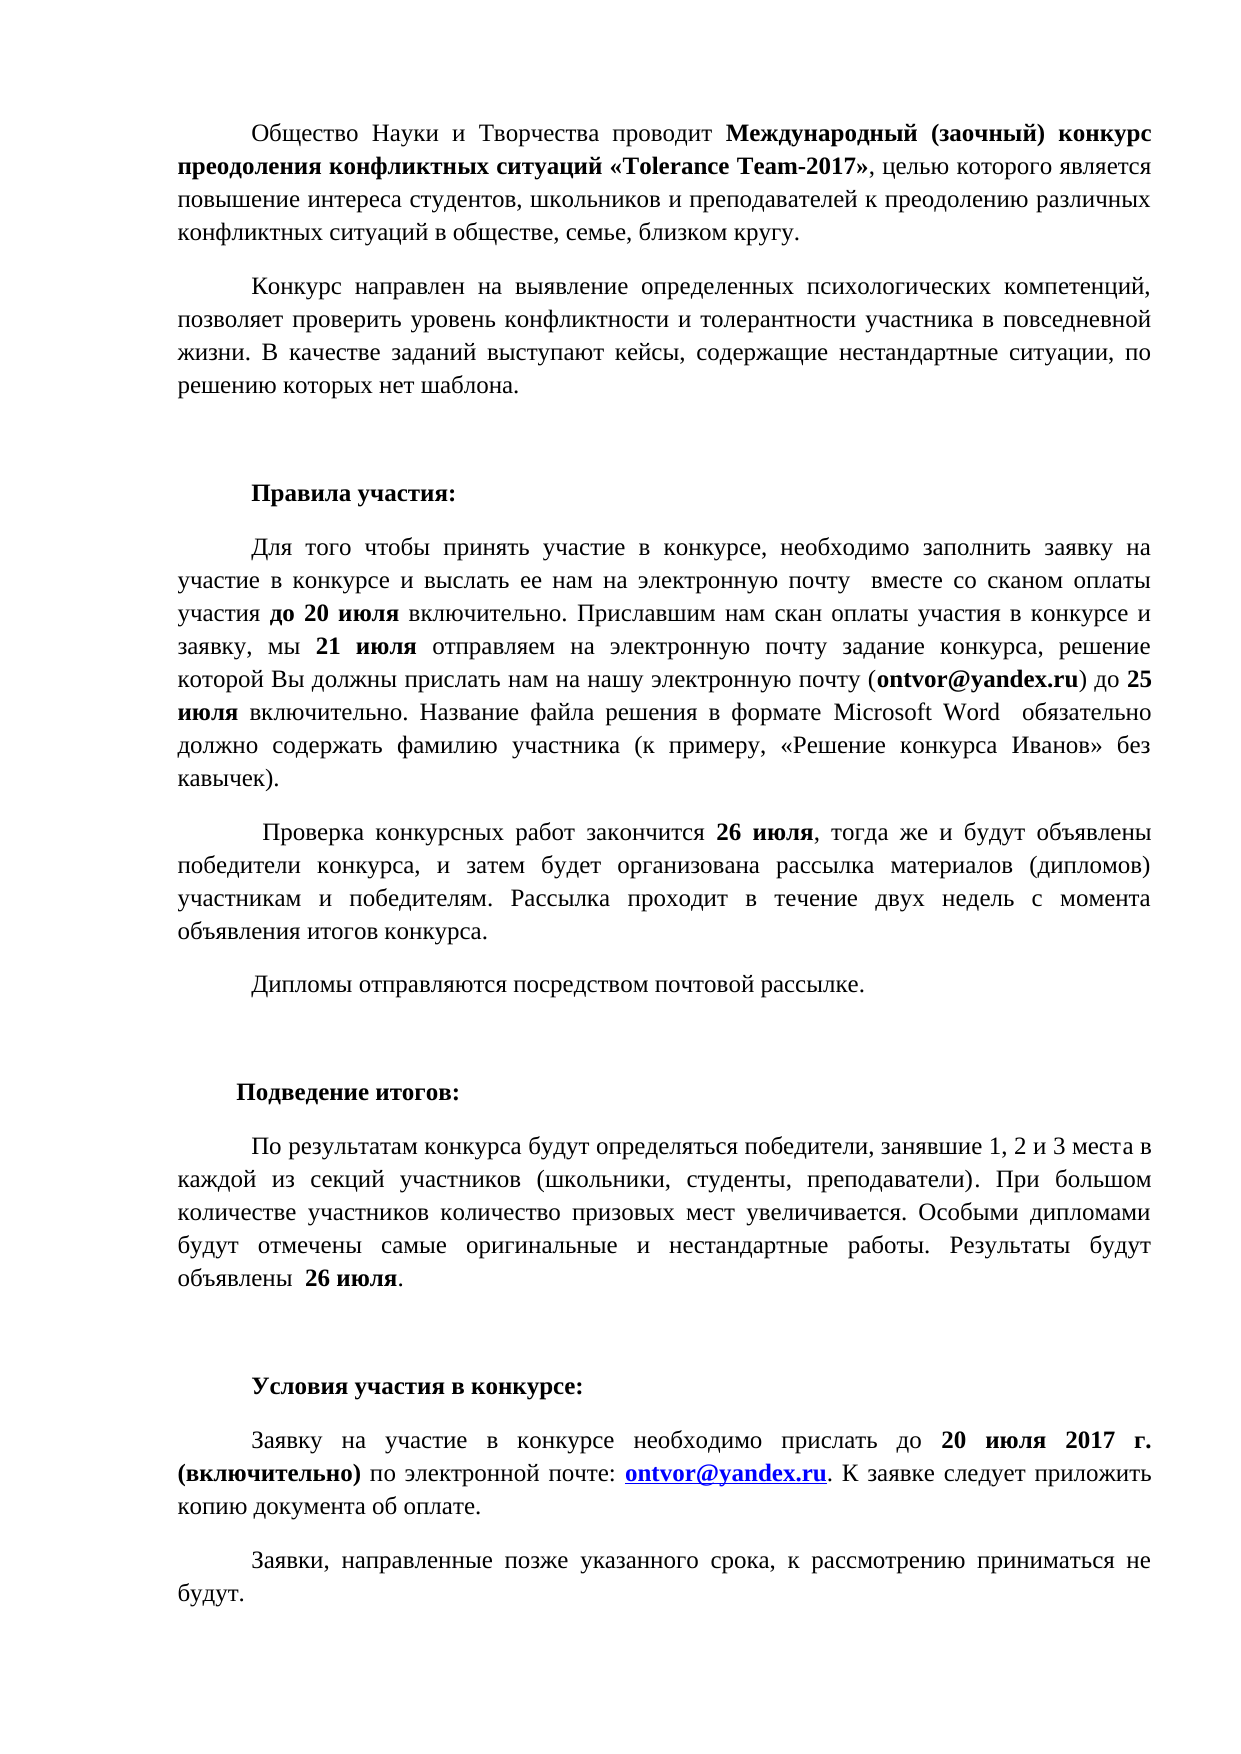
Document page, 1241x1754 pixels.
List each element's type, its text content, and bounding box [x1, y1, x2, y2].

text Подведение итогов: [177, 1077, 1152, 1106]
text Заявку на участие в конкурсе необходимо прислать до 20 июля 2017 г. (включительно) по электронной почте: ontvor@yandex.ru. К заявке следует приложить копию документа об оплате. [177, 1425, 1152, 1519]
text Заявки, направленные позже указанного срока, к рассмотрению приниматься не будут. [177, 1545, 1152, 1606]
text Для того чтобы принять участие в конкурсе, необходимо заполнить заявку на участие в конкурсе и выслать ее нам на электронную почту вместе со сканом оплаты участия до 20 июля включительно. Приславшим нам скан оплаты участия в конкурсе и заявку, мы 21 июля отправляем на электронную почту задание конкурса, решение которой Вы должны прислать нам на нашу электронную почту (ontvor@yandex.ru) до 25 июля включительно. Название файла решения в формате Microsoft Word обязательно должно содержать фамилию участника (к примеру, «Решение конкурса Иванов» без кавычек). [177, 532, 1152, 792]
text Дипломы отправляются посредством почтовой рассылке. [177, 969, 1152, 998]
text Правила участия: [177, 478, 1152, 507]
text По результатам конкурса будут определяться победители, занявшие 1, 2 и 3 места в каждой из секций участников (школьники, студенты, преподаватели). При большом количестве участников количество призовых мест увеличивается. Особыми дипломами будут отмечены самые оригинальные и нестандартные работы. Результаты будут объявлены 26 июля. [177, 1131, 1152, 1292]
text Конкурс направлен на выявление определенных психологических компетенций, позволяет проверить уровень конфликтности и толерантности участника в повседневной жизни. В качестве заданий выступают кейсы, содержащие нестандартные ситуации, по решению которых нет шаблона. [177, 271, 1152, 399]
text Условия участия в конкурсе: [177, 1371, 1152, 1400]
text Проверка конкурсных работ закончится 26 июля, тогда же и будут объявлены победители конкурса, и затем будет организована рассылка материалов (дипломов) участникам и победителям. Рассылка проходит в течение двух недель с момента объявления итогов конкурса. [177, 817, 1152, 944]
text Общество Науки и Творчества проводит Международный (заочный) конкурс преодоления конфликтных ситуаций «Tolerance Team-2017», целью которого является повышение интереса студентов, школьников и преподавателей к преодолению различных конфликтных ситуаций в обществе, семье, близком кругу. [177, 118, 1152, 246]
